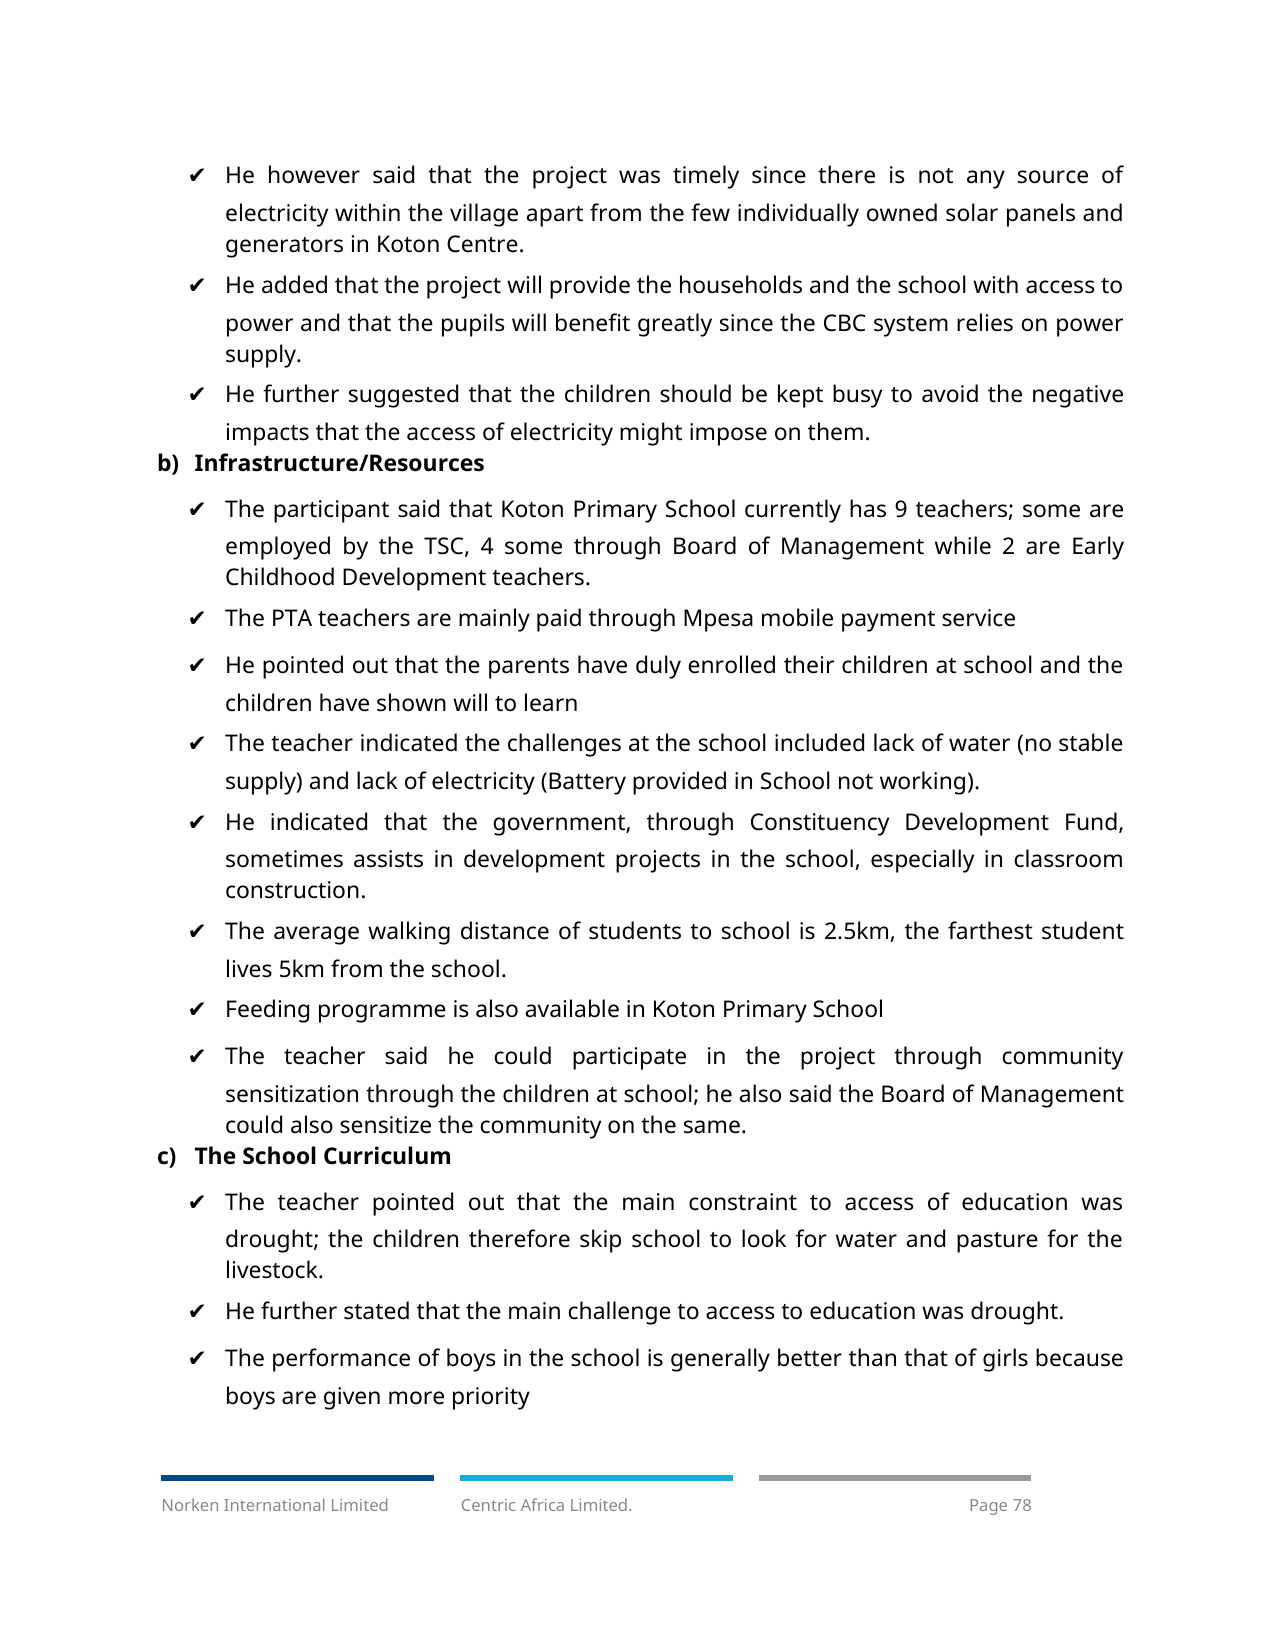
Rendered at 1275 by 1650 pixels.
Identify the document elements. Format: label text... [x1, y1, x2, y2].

list The participant said that Koton Primary School currently has 9 teachers; some are employed by the TSC, 4 some through Board of Management while 2 are Early Childhood Development teachers. [187, 483, 1125, 593]
list He further suggested that the children should be kept busy to avoid the negative impacts that the access of electricity might impose on them. [187, 369, 1125, 447]
list He further stated that the main challenge to access to education was drought. [187, 1286, 1125, 1333]
list The PTA teachers are mainly paid through Mpesa mobile payment service [187, 593, 1125, 639]
list The teacher pointed out that the main constraint to access of education was drought; the children therefore skip school to look for water and pasture for the livestock. [187, 1176, 1125, 1286]
list Feeding programme is also available in Koton Primary School [187, 984, 1125, 1031]
list He added that the project will provide the households and the school with access to power and that the pupils will benefit greatly since the CBC system relies on power supply. [187, 259, 1125, 369]
list The performance of boys in the school is generally better than that of girls because boys are given more priority [187, 1333, 1125, 1411]
list He indicated that the government, through Constituency Development Fund, sometimes assists in development projects in the school, especially in classroom construction. [187, 796, 1125, 906]
list The School Curriculum [157, 1140, 1125, 1171]
list Infrastructure/Resources [157, 447, 1125, 478]
list He pointed out that the parents have duly enrolled their children at school and the children have shown will to learn [187, 639, 1125, 718]
list The teacher said he could participate in the project through community sensitization through the children at school; he also said the Board of Management could also sensitize the community on the same. [187, 1031, 1125, 1140]
list He however said that the project was timely since there is not any source of electricity within the village apart from the few individually owned solar panels and generators in Koton Centre. [187, 150, 1125, 259]
list The average walking distance of students to school is 2.5km, the farthest student lives 5km from the school. [187, 906, 1125, 984]
list The teacher indicated the challenges at the school included lack of water (no stable supply) and lack of electricity (Battery provided in School not working). [187, 718, 1125, 796]
